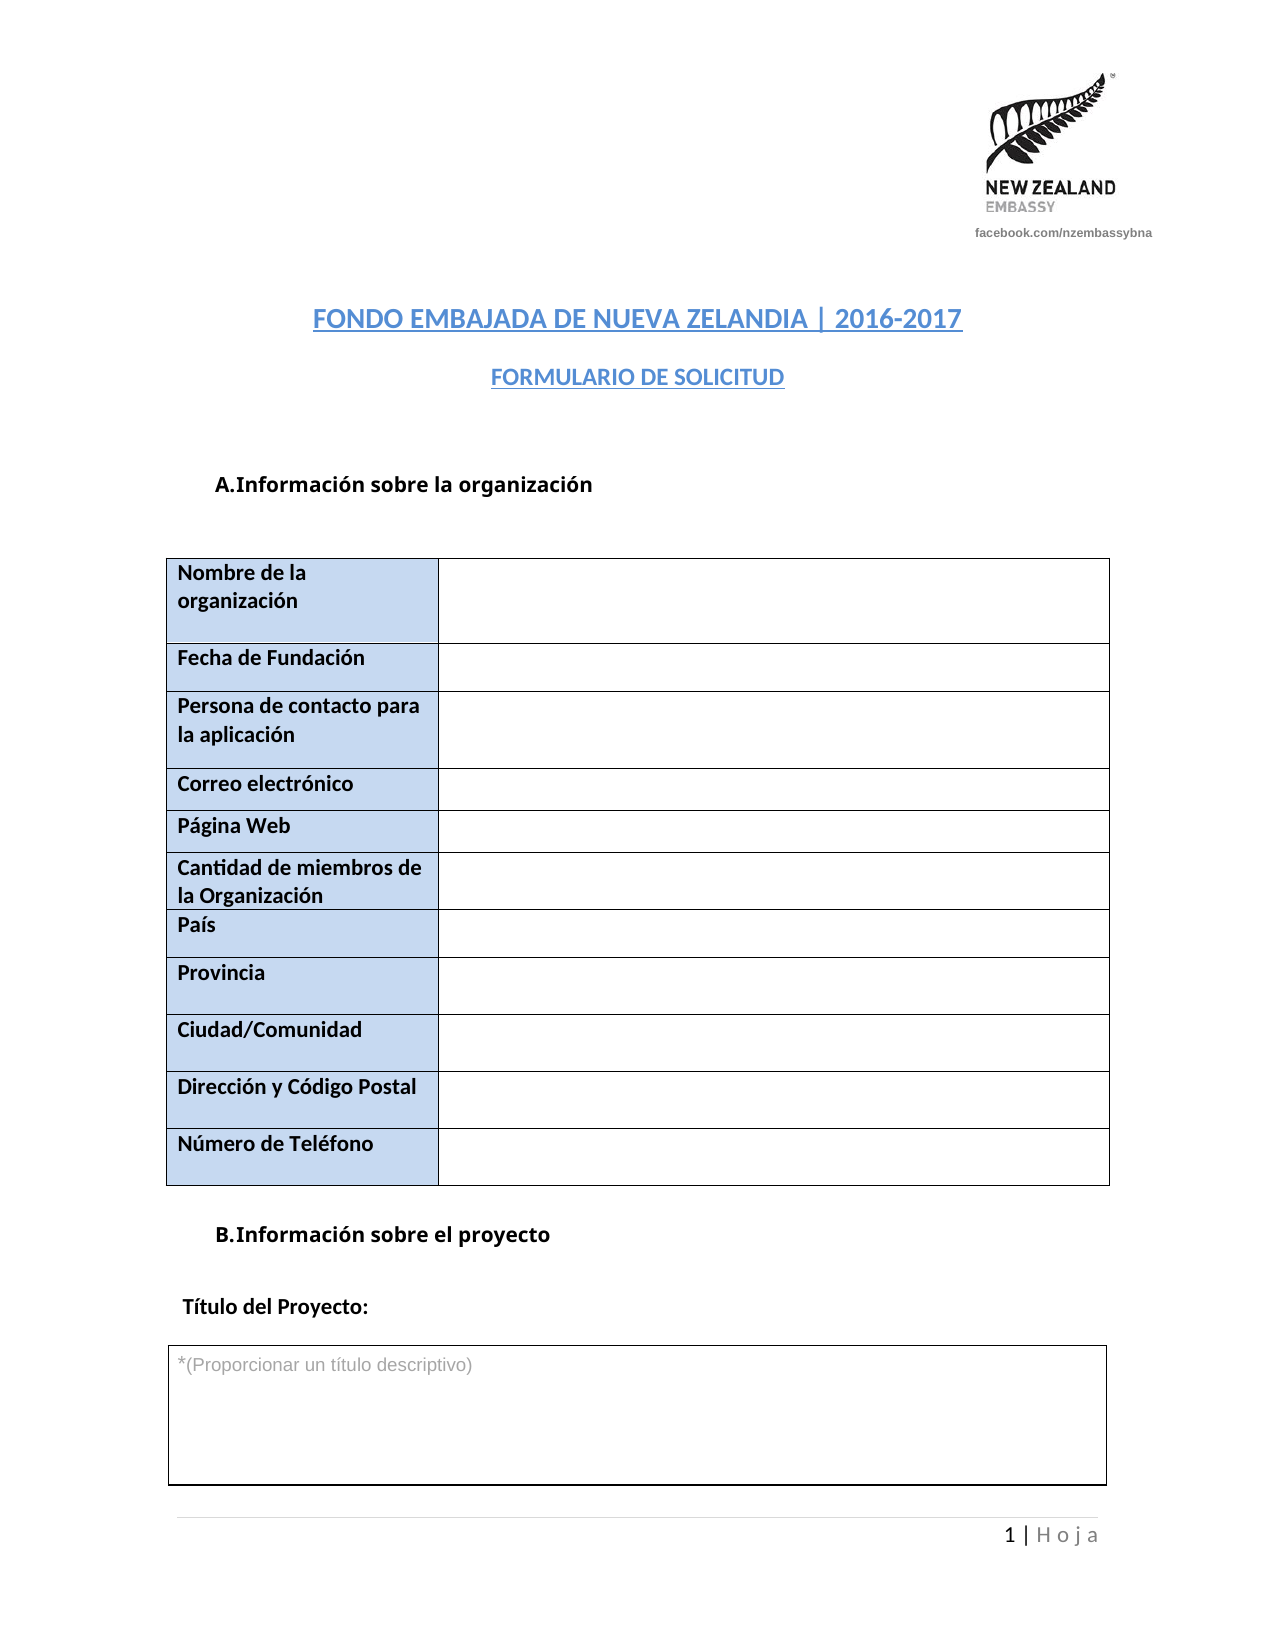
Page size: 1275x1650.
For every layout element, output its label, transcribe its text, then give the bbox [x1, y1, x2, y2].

table_cell Correo electrónico [167, 769, 438, 810]
picture [981, 73, 1120, 212]
table_cell [439, 1129, 1109, 1185]
table_cell Cantidad de miembros de la Organización [167, 853, 438, 909]
table_cell [439, 769, 1109, 810]
table_cell Fecha de Fundación [167, 644, 438, 691]
text Título del Proyecto: [177, 1292, 1098, 1320]
table_cell Provincia [167, 958, 438, 1014]
text FONDO EMBAJADA DE NUEVA ZELANDIA | 2016-2017 [177, 300, 1098, 335]
table_header [439, 559, 1109, 642]
table_cell [439, 910, 1109, 957]
text *(Proporcionar un título descriptivo) [169, 1346, 1106, 1376]
table_cell Persona de contacto para la aplicación [167, 692, 438, 768]
table_header Nombre de la organización [167, 559, 438, 642]
table_cell Página Web [167, 811, 438, 852]
list Información sobre la organización [215, 470, 1098, 499]
list Información sobre el proyecto [215, 1221, 1098, 1249]
table_cell [439, 1072, 1109, 1128]
table_cell Número de Teléfono [167, 1129, 438, 1185]
table_cell [439, 811, 1109, 852]
table_cell [439, 853, 1109, 909]
text FORMULARIO DE SOLICITUD [177, 361, 1098, 392]
table_cell [439, 1015, 1109, 1071]
table_cell País [167, 910, 438, 957]
table_cell [439, 644, 1109, 691]
table_cell Dirección y Código Postal [167, 1072, 438, 1128]
table_cell Ciudad/Comunidad [167, 1015, 438, 1071]
table_cell [439, 958, 1109, 1014]
table_cell [439, 692, 1109, 768]
